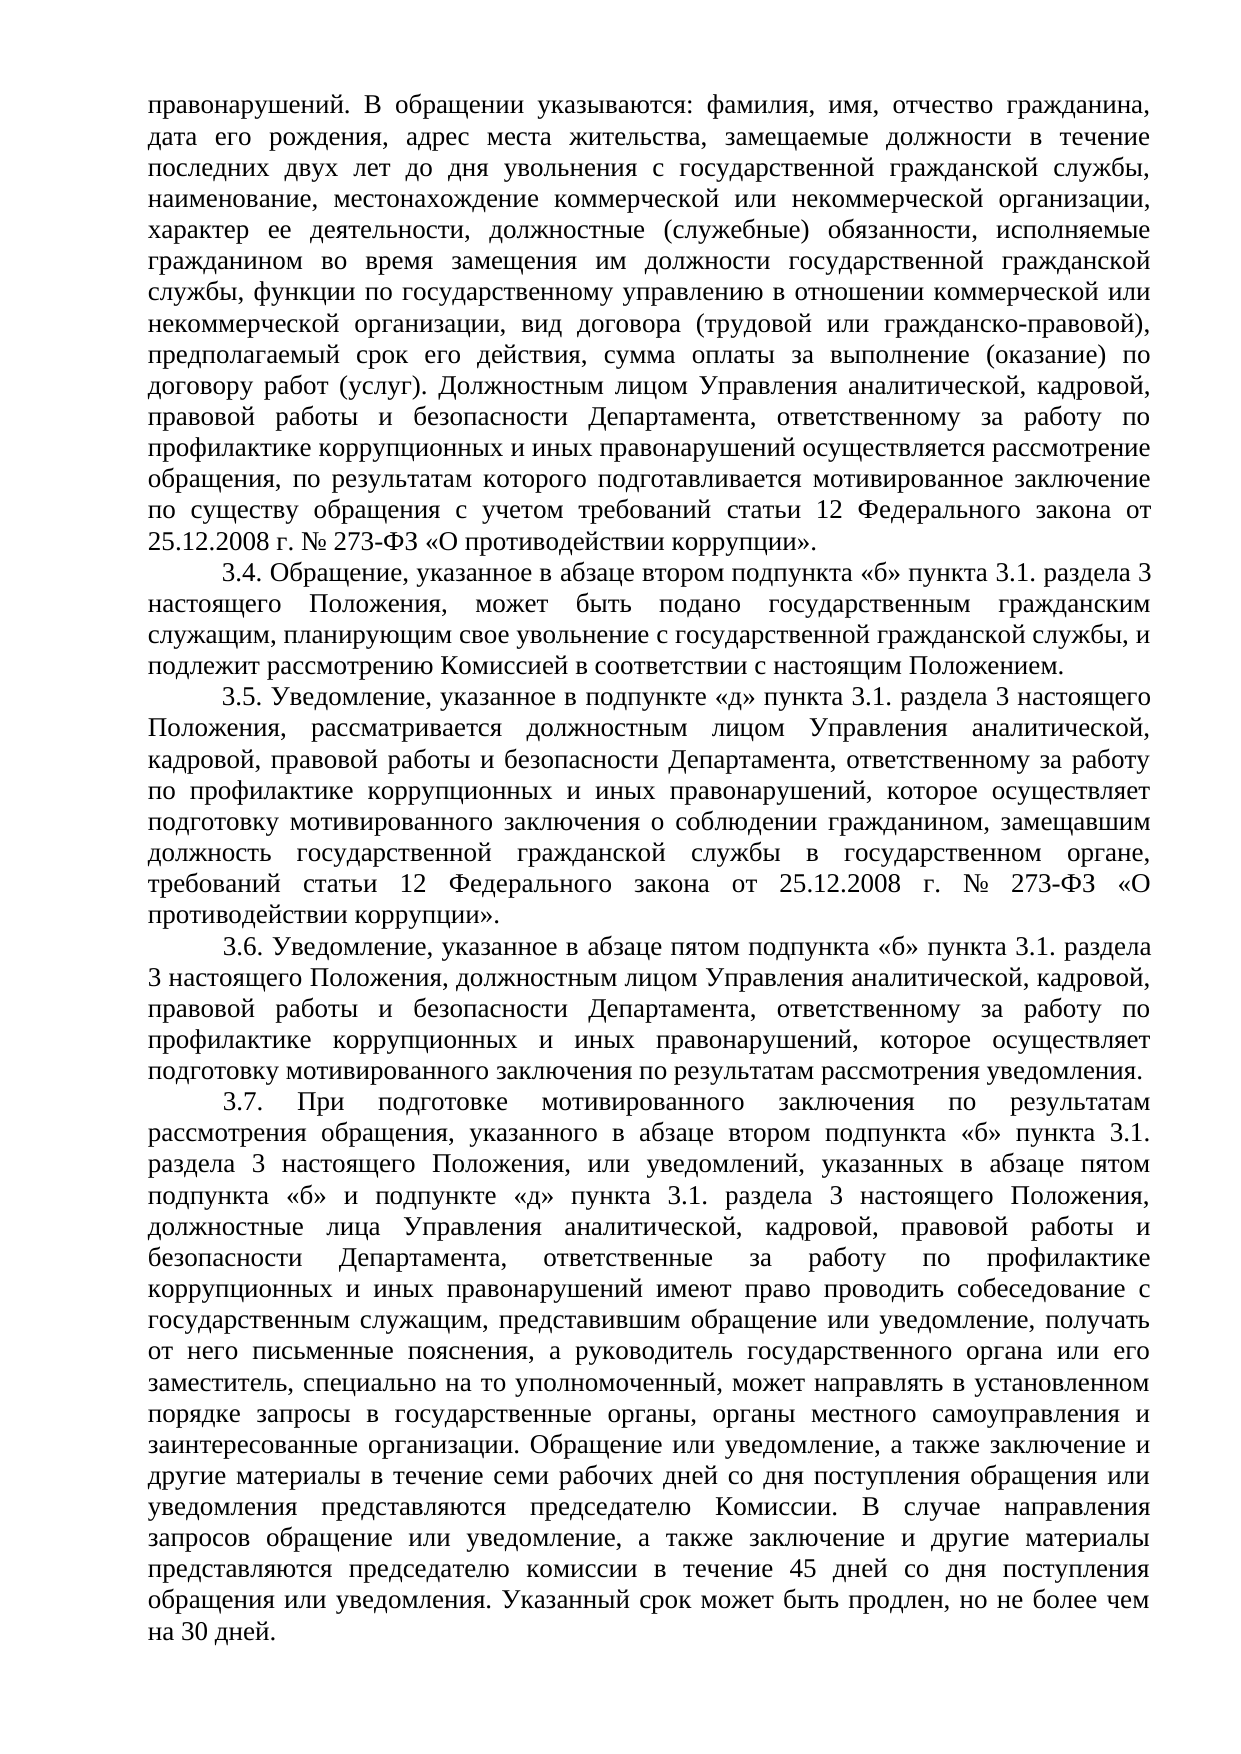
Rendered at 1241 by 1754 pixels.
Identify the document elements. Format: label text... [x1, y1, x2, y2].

text 3.6. Уведомление, указанное в абзаце пятом подпункта «б» пункта 3.1. раздела 3 настоящего Положения, должностным лицом Управления аналитической, кадровой, правовой работы и безопасности Департамента, ответственному за работу по профилактике коррупционных и иных правонарушений, которое осуществляет подготовку мотивированного заключения по результатам рассмотрения уведомления. [148, 929, 1152, 1085]
text 3.5. Уведомление, указанное в подпункте «д» пункта 3.1. раздела 3 настоящего Положения, рассматривается должностным лицом Управления аналитической, кадровой, правовой работы и безопасности Департамента, ответственному за работу по профилактике коррупционных и иных правонарушений, которое осуществляет подготовку мотивированного заключения о соблюдении гражданином, замещавшим должность государственной гражданской службы в государственном органе, требований статьи 12 Федерального закона от 25.12.2008 г. № 273-ФЗ «О противодействии коррупции». [148, 680, 1152, 929]
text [148, 89, 1152, 556]
text 3.7. При подготовке мотивированного заключения по результатам рассмотрения обращения, указанного в абзаце втором подпункта «б» пункта 3.1. раздела 3 настоящего Положения, или уведомлений, указанных в абзаце пятом подпункта «б» и подпункте «д» пункта 3.1. раздела 3 настоящего Положения, должностные лица Управления аналитической, кадровой, правовой работы и безопасности Департамента, ответственные за работу по профилактике коррупционных и иных правонарушений имеют право проводить собеседование с государственным служащим, представившим обращение или уведомление, получать от него письменные пояснения, а руководитель государственного органа или его заместитель, специально на то уполномоченный, может направлять в установленном порядке запросы в государственные органы, органы местного самоуправления и заинтересованные организации. Обращение или уведомление, а также заключение и другие материалы в течение семи рабочих дней со дня поступления обращения или уведомления представляются председателю Комиссии. В случае направления запросов обращение или уведомление, а также заключение и другие материалы представляются председателю комиссии в течение 45 дней со дня поступления обращения или уведомления. Указанный срок может быть продлен, но не более чем на 30 дней. [148, 1085, 1152, 1646]
text 3.4. Обращение, указанное в абзаце втором подпункта «б» пункта 3.1. раздела 3 настоящего Положения, может быть подано государственным гражданским служащим, планирующим свое увольнение с государственной гражданской службы, и подлежит рассмотрению Комиссией в соответствии с настоящим Положением. [148, 556, 1152, 680]
